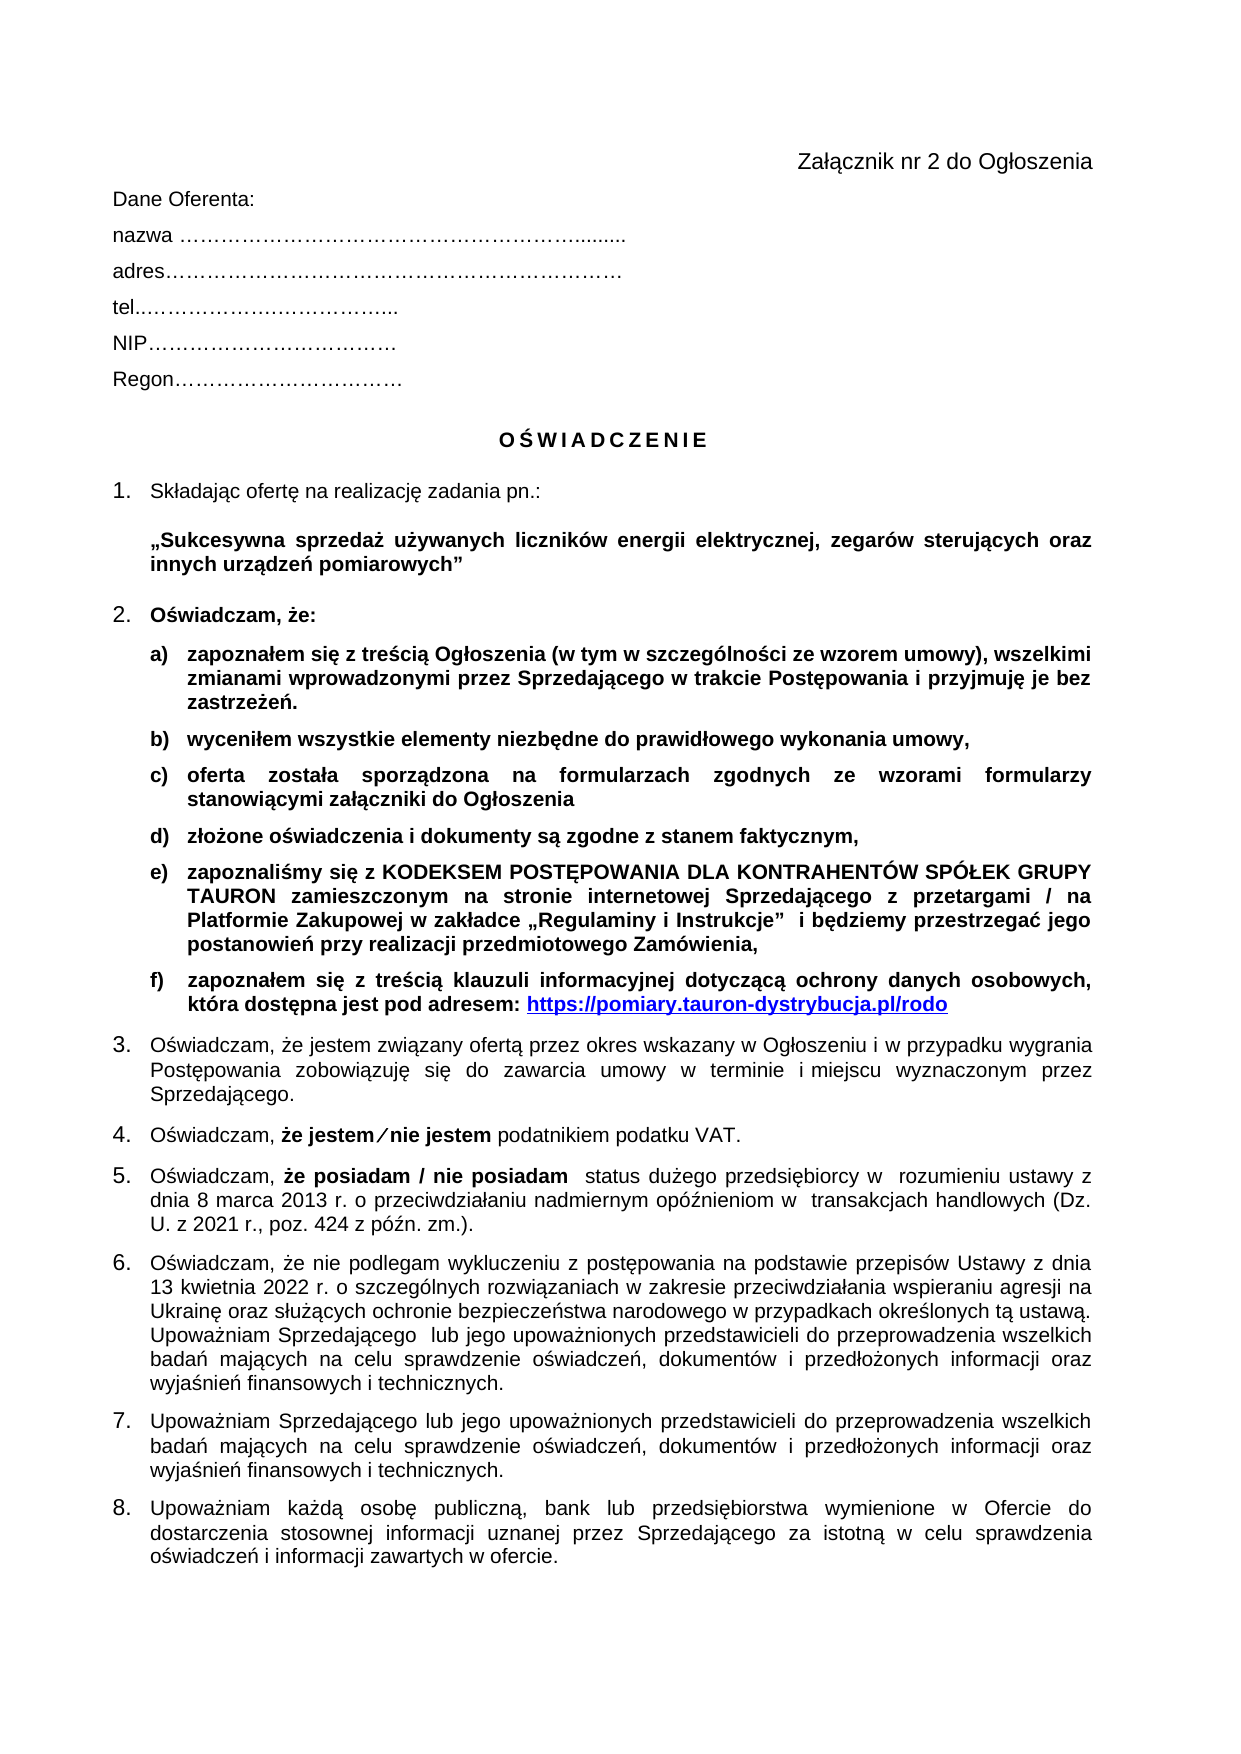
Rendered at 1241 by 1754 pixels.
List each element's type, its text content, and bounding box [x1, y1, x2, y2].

text NIP……………………………… [112, 331, 1093, 355]
list Upoważniam Sprzedającego lub jego upoważnionych przedstawicieli do przeprowadzenia wszelkich badań mających na celu sprawdzenie oświadczeń, dokumentów i przedłożonych informacji oraz wyjaśnień finansowych i technicznych. [112, 1407, 1093, 1482]
list Oświadczam, że jestem związany ofertą przez okres wskazany w Ogłoszeniu i w przypadku wygrania Postępowania zobowiązuję się do zawarcia umowy w terminie i miejscu wyznaczonym przez Sprzedającego. [112, 1031, 1093, 1106]
list wyceniłem wszystkie elementy niezbędne do prawidłowego wykonania umowy, [150, 727, 1093, 751]
list zapoznałem się z treścią Ogłoszenia (w tym w szczególności ze wzorem umowy), wszelkimi zmianami wprowadzonymi przez Sprzedającego w trakcie Postępowania i przyjmuję je bez zastrzeżeń. [150, 642, 1093, 714]
list Oświadczam, że jestem nie jestem podatnikiem podatku VAT. [112, 1121, 1093, 1147]
text Dane Oferenta: [112, 187, 1093, 211]
text Regon…………………………… [112, 367, 1093, 391]
list zapoznałem się z treścią klauzuli informacyjnej dotyczącą ochrony danych osobowych, która dostępna jest pod adresem: https://pomiary.tauron-dystrybucja.pl/rodo [150, 968, 1093, 1016]
text tel..……………….……………... [112, 295, 1093, 319]
list Składając ofertę na realizację zadania pn.: [112, 477, 1093, 503]
text nazwa …………………………………………………......... [112, 223, 1093, 247]
text „Sukcesywna sprzedaż używanych liczników energii elektrycznej, zegarów sterujących oraz innych urządzeń pomiarowych” [150, 528, 1093, 576]
list zapoznaliśmy się z KODEKSEM POSTĘPOWANIA DLA KONTRAHENTÓW SPÓŁEK GRUPY TAURON zamieszczonym na stronie internetowej Sprzedającego z przetargami / na Platformie Zakupowej w zakładce „Regulaminy i Instrukcje” i będziemy przestrzegać jego postanowień przy realizacji przedmiotowego Zamówienia, [150, 860, 1093, 956]
text Załącznik nr 2 do Ogłoszenia [112, 148, 1093, 174]
list Upoważniam każdą osobę publiczną, bank lub przedsiębiorstwa wymienione w Ofercie do dostarczenia stosownej informacji uznanej przez Sprzedającego za istotną w celu sprawdzenia oświadczeń i informacji zawartych w ofercie. [112, 1494, 1093, 1568]
list Oświadczam, że posiadam / nie posiadam status dużego przedsiębiorcy w rozumieniu ustawy z dnia 8 marca 2013 r. o przeciwdziałaniu nadmiernym opóźnieniom w transakcjach handlowych (Dz. U. z 2021 r., poz. 424 z późn. zm.). [112, 1162, 1093, 1236]
list oferta została sporządzona na formularzach zgodnych ze wzorami formularzy stanowiącymi załączniki do Ogłoszenia [150, 763, 1093, 811]
list Oświadczam, że: [112, 601, 1093, 627]
list Oświadczam, że nie podlegam wykluczeniu z postępowania na podstawie przepisów Ustawy z dnia 13 kwietnia 2022 r. o szczególnych rozwiązaniach w zakresie przeciwdziałania wspieraniu agresji na Ukrainę oraz służących ochronie bezpieczeństwa narodowego w przypadkach określonych tą ustawą. Upoważniam Sprzedającego lub jego upoważnionych przedstawicieli do przeprowadzenia wszelkich badań mających na celu sprawdzenie oświadczeń, dokumentów i przedłożonych informacji oraz wyjaśnień finansowych i technicznych. [112, 1249, 1093, 1395]
list złożone oświadczenia i dokumenty są zgodne z stanem faktycznym, [150, 823, 1093, 847]
text adres………………………………………………………… [112, 259, 1093, 283]
text OŚWIADCZENIE [112, 428, 1093, 452]
